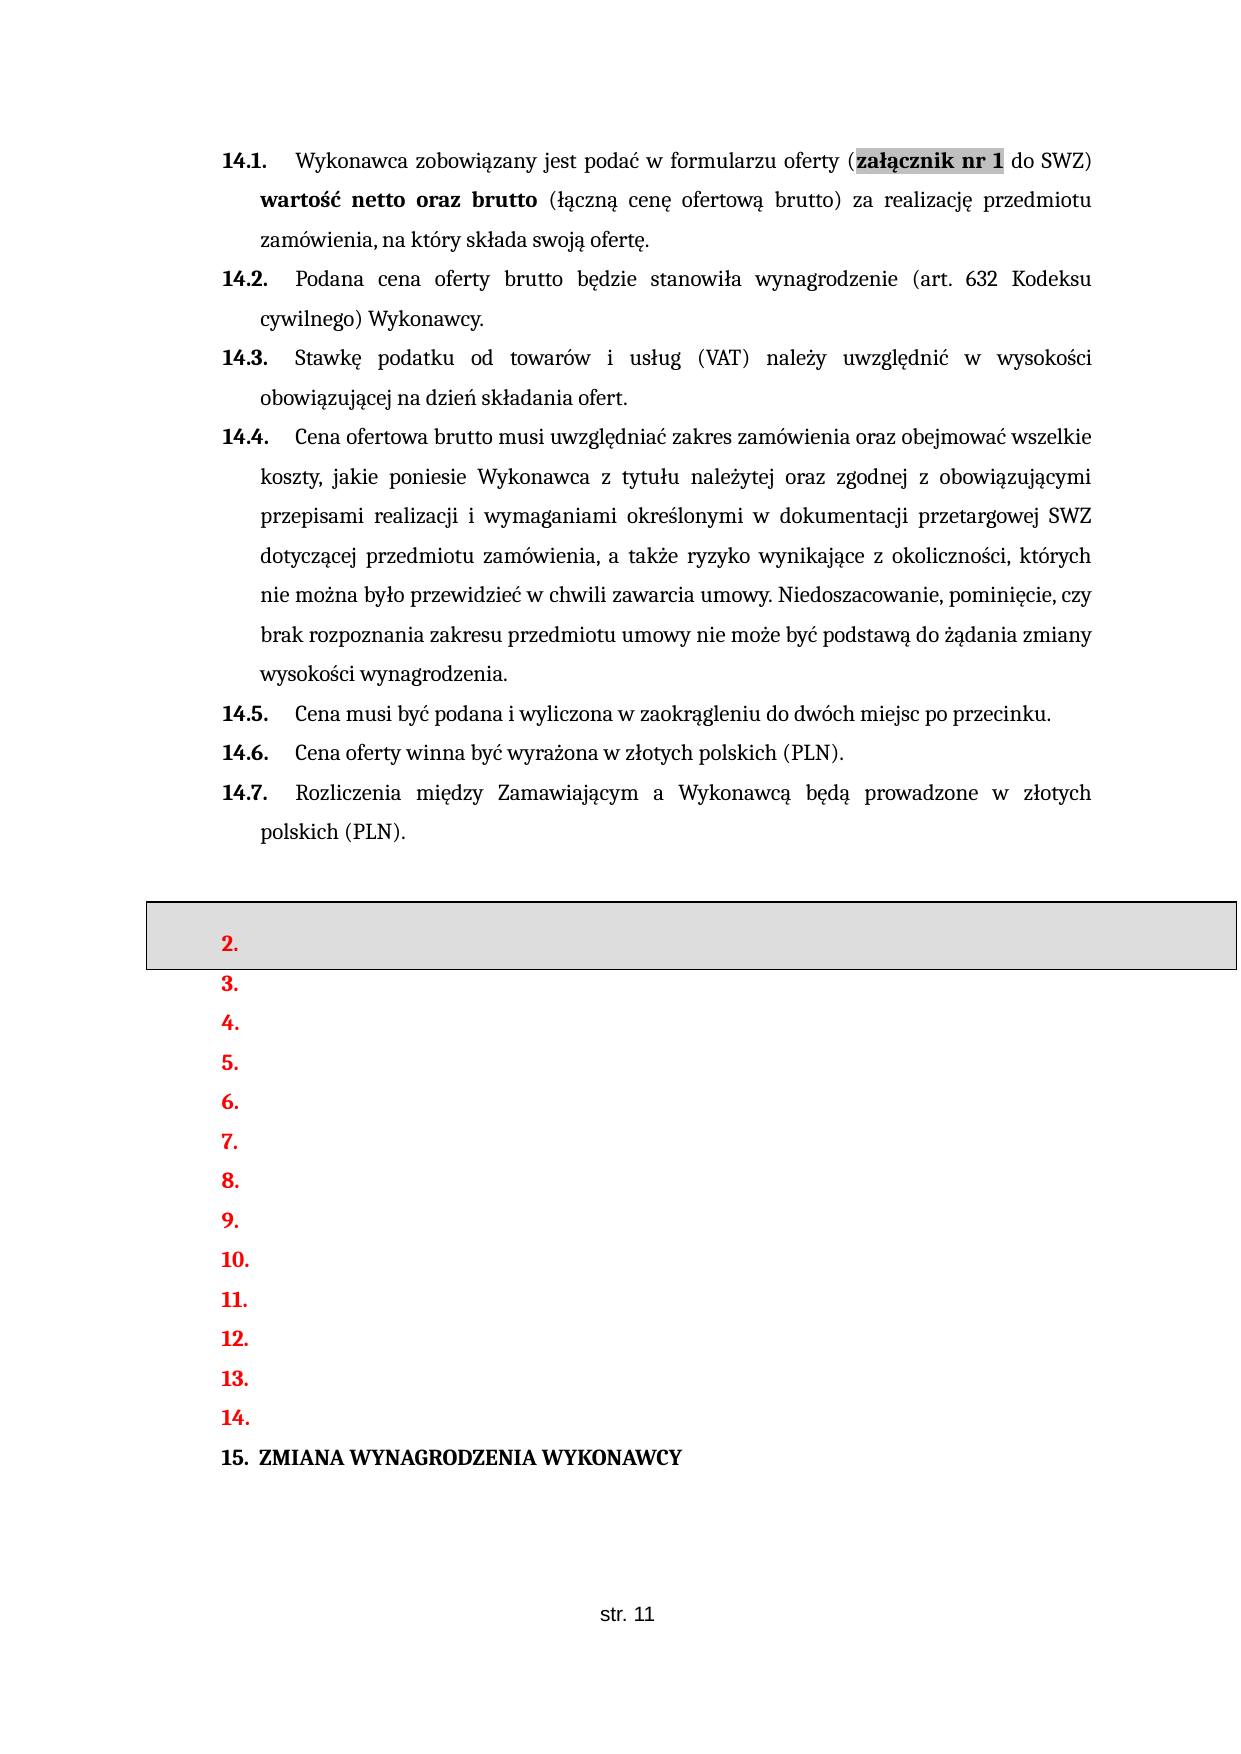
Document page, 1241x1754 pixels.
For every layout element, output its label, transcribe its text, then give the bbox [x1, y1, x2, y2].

list ZMIANA WYNAGRODZENIA WYKONAWCY [221, 1444, 1093, 1471]
list Cena ofertowa brutto musi uwzględniać zakres zamówienia oraz obejmować wszelkie koszty, jakie poniesie Wykonawca z tytułu należytej oraz zgodnej z obowiązującymi przepisami realizacji i wymaganiami określonymi w dokumentacji przetargowej SWZ dotyczącej przedmiotu zamówienia, a także ryzyko wynikające z okoliczności, których nie można było przewidzieć w chwili zawarcia umowy. Niedoszacowanie, pominięcie, czy brak rozpoznania zakresu przedmiotu umowy nie może być podstawą do żądania zmiany wysokości wynagrodzenia. [223, 424, 1093, 687]
list Rozliczenia między Zamawiającym a Wykonawcą będą prowadzone w złotych polskich (PLN). [223, 779, 1093, 845]
list Cena musi być podana i wyliczona w zaokrągleniu do dwóch miejsc po przecinku. [223, 700, 1093, 727]
list Stawkę podatku od towarów i usług (VAT) należy uwzględnić w wysokości obowiązującej na dzień składania ofert. [223, 345, 1093, 411]
list Wykonawca zobowiązany jest podać w formularzu oferty (załącznik nr 1 do SWZ) wartość netto oraz brutto (łączną cenę ofertową brutto) za realizację przedmiotu zamówienia, na który składa swoją ofertę. [223, 148, 1093, 253]
list Cena oferty winna być wyrażona w złotych polskich (PLN). [223, 740, 1093, 766]
list Podana cena oferty brutto będzie stanowiła wynagrodzenie (art. 632 Kodeksu cywilnego) Wykonawcy. [223, 266, 1093, 332]
